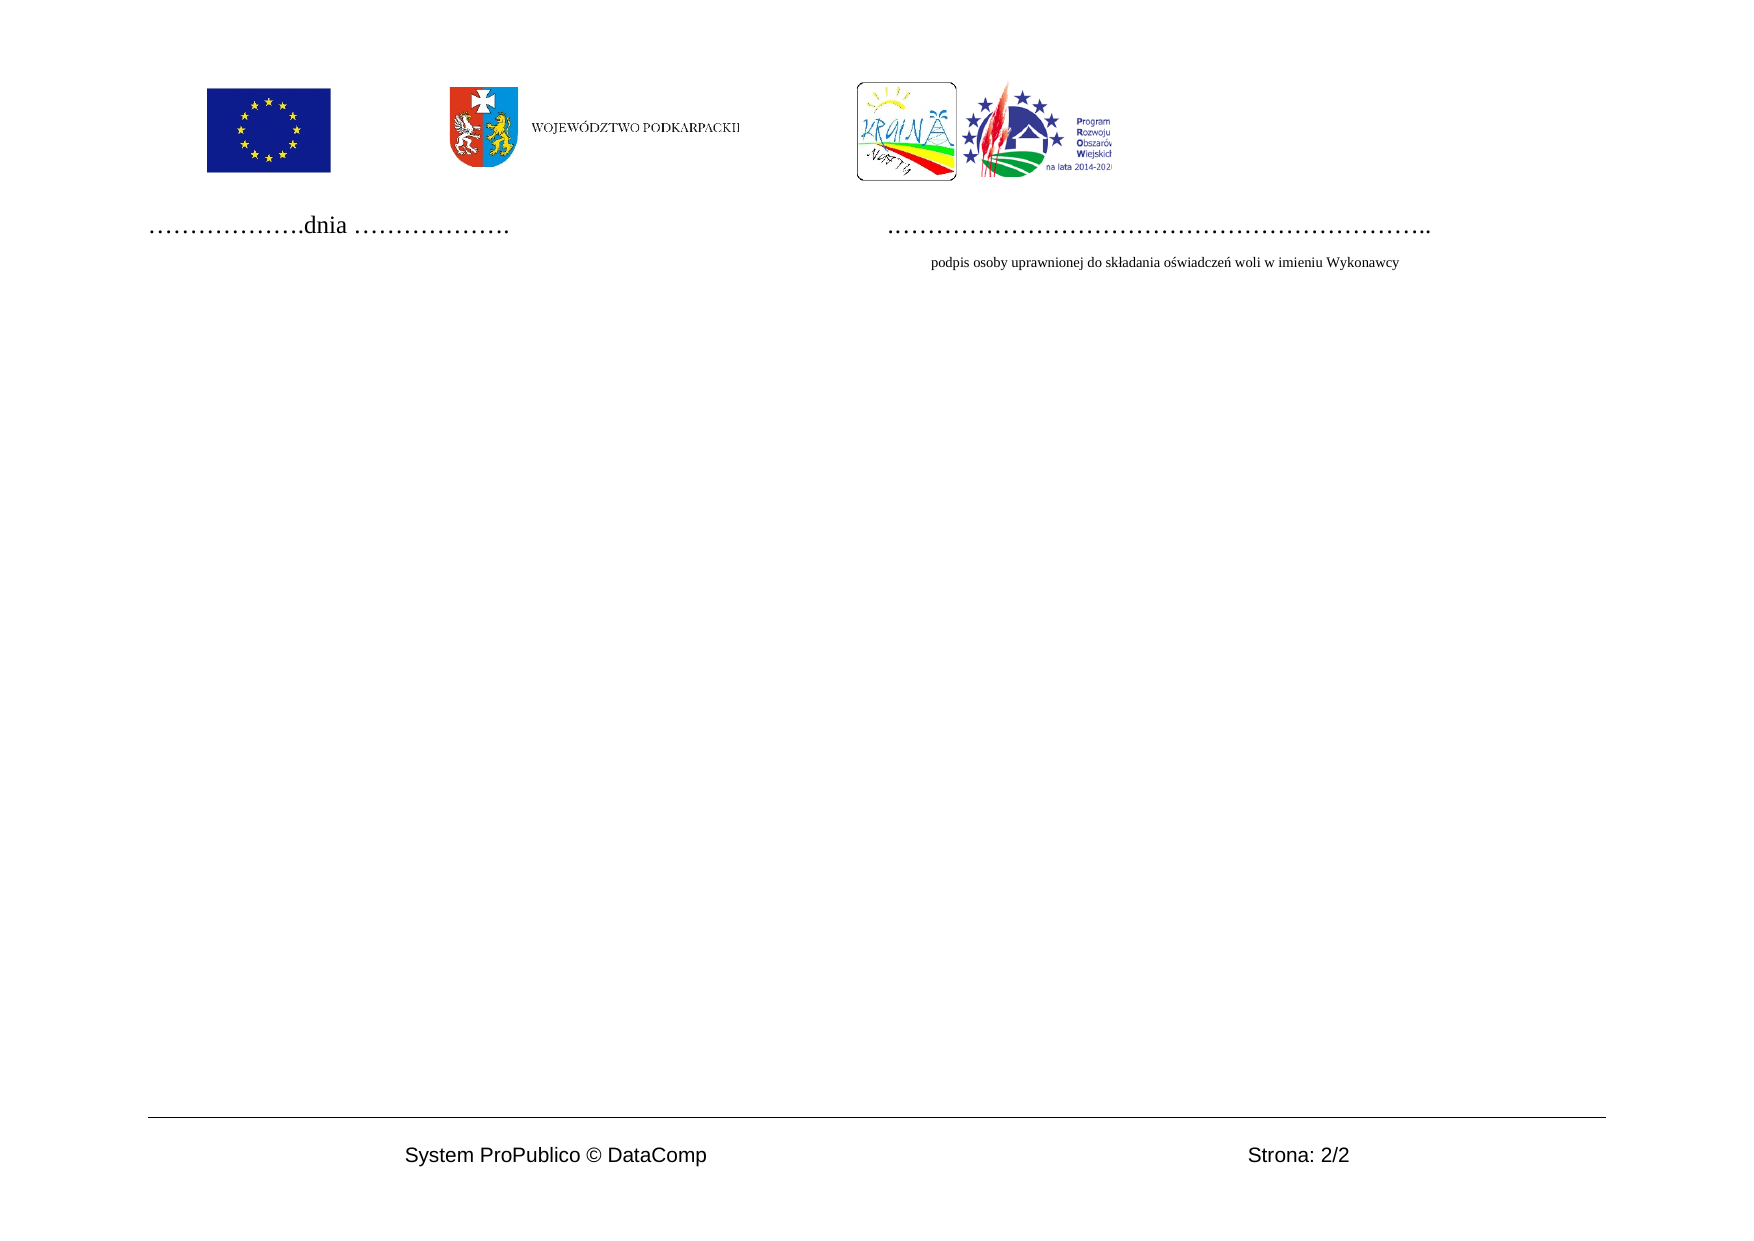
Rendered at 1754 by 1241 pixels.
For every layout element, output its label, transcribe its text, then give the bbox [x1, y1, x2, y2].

picture [961, 80, 1112, 177]
text ……………….dnia ………………. .……………………………………………………….. [148, 210, 1606, 239]
picture [855, 80, 957, 181]
picture [205, 87, 331, 172]
picture [486, 113, 512, 156]
text podpis osoby uprawnionej do składania oświadczeń woli w imieniu Wykonawcy [724, 253, 1606, 282]
picture [448, 87, 495, 166]
picture [499, 87, 739, 166]
